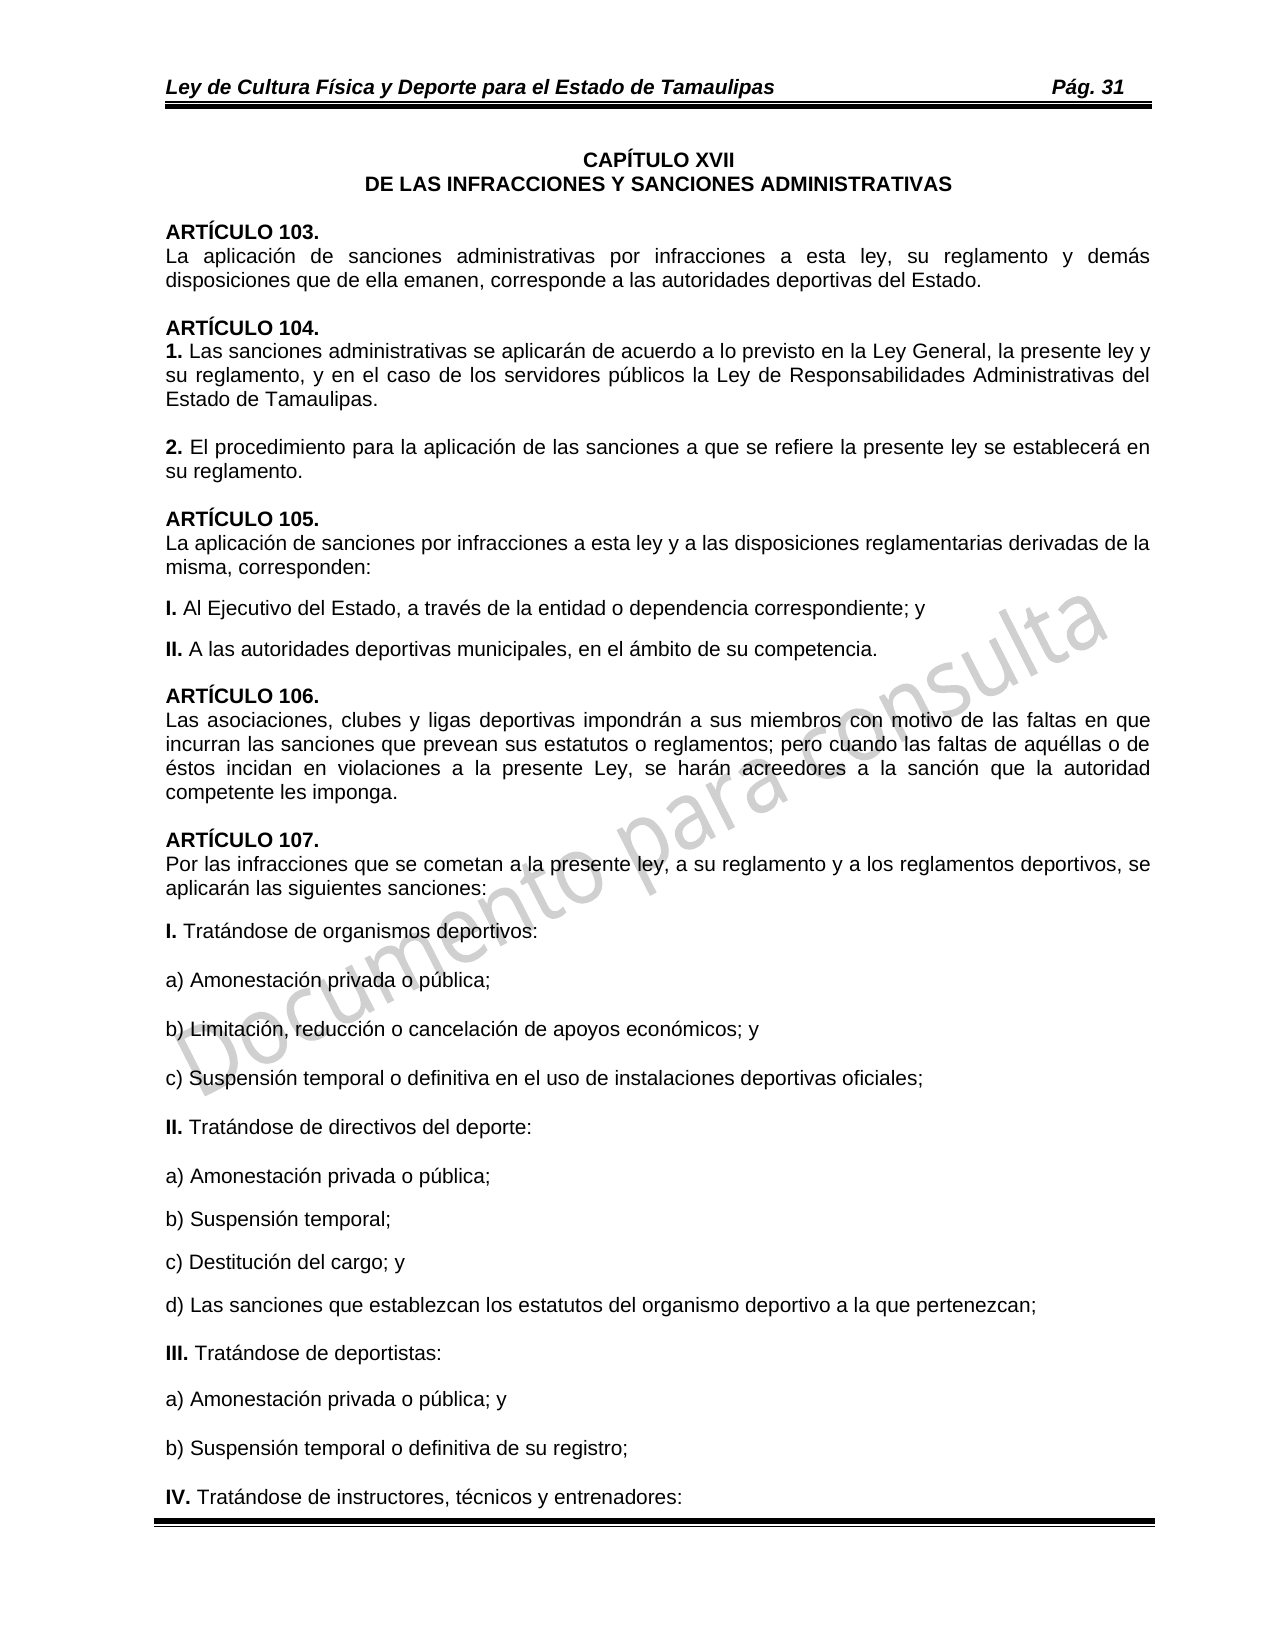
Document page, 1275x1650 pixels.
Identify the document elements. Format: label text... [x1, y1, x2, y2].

text ARTÍCULO 103. [165, 219, 1152, 243]
text a) Amonestación privada o pública; y [165, 1387, 1152, 1411]
text DE LAS INFRACCIONES Y SANCIONES ADMINISTRATIVAS [165, 172, 1152, 196]
text c) Destitución del cargo; y [165, 1250, 1152, 1274]
text 2. El procedimiento para la aplicación de las sanciones a que se refiere la presente ley se establecerá en su reglamento. [165, 435, 1152, 483]
text I. Al Ejecutivo del Estado, a través de la entidad o dependencia correspondiente; y [165, 596, 1152, 620]
text b) Suspensión temporal; [165, 1207, 1152, 1231]
text ARTÍCULO 106. [165, 684, 1152, 708]
text d) Las sanciones que establezcan los estatutos del organismo deportivo a la que pertenezcan; [165, 1293, 1152, 1317]
text III. Tratándose de deportistas: [165, 1341, 1152, 1365]
text II. Tratándose de directivos del deporte: [165, 1115, 1152, 1139]
text IV. Tratándose de instructores, técnicos y entrenadores: [165, 1485, 1152, 1509]
text ARTÍCULO 104. [165, 315, 1152, 339]
text La aplicación de sanciones por infracciones a esta ley y a las disposiciones reglamentarias derivadas de la misma, corresponden: [165, 531, 1152, 579]
text La aplicación de sanciones administrativas por infracciones a esta ley, su reglamento y demás disposiciones que de ella emanen, corresponde a las autoridades deportivas del Estado. [165, 243, 1152, 291]
text Por las infracciones que se cometan a la presente ley, a su reglamento y a los reglamentos deportivos, se aplicarán las siguientes sanciones: [165, 852, 1152, 900]
text I. Tratándose de organismos deportivos: [165, 919, 1152, 943]
text a) Amonestación privada o pública; [165, 968, 1152, 992]
text CAPÍTULO XVII [165, 148, 1152, 172]
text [165, 1436, 1152, 1460]
text c) Suspensión temporal o definitiva en el uso de instalaciones deportivas oficiales; [165, 1066, 1152, 1090]
text Las asociaciones, clubes y ligas deportivas impondrán a sus miembros con motivo de las faltas en que incurran las sanciones que prevean sus estatutos o reglamentos; pero cuando las faltas de aquéllas o de éstos incidan en violaciones a la presente Ley, se harán acreedores a la sanción que la autoridad competente les imponga. [165, 708, 1152, 804]
text 1. Las sanciones administrativas se aplicarán de acuerdo a lo previsto en la Ley General, la presente ley y su reglamento, y en el caso de los servidores públicos la Ley de Responsabilidades Administrativas del Estado de Tamaulipas. [165, 339, 1152, 411]
text ARTÍCULO 107. [165, 828, 1152, 852]
text a) Amonestación privada o pública; [165, 1164, 1152, 1188]
text II. A las autoridades deportivas municipales, en el ámbito de su competencia. [165, 636, 1152, 660]
text b) Limitación, reducción o cancelación de apoyos económicos; y [165, 1017, 1152, 1041]
text ARTÍCULO 105. [165, 507, 1152, 531]
